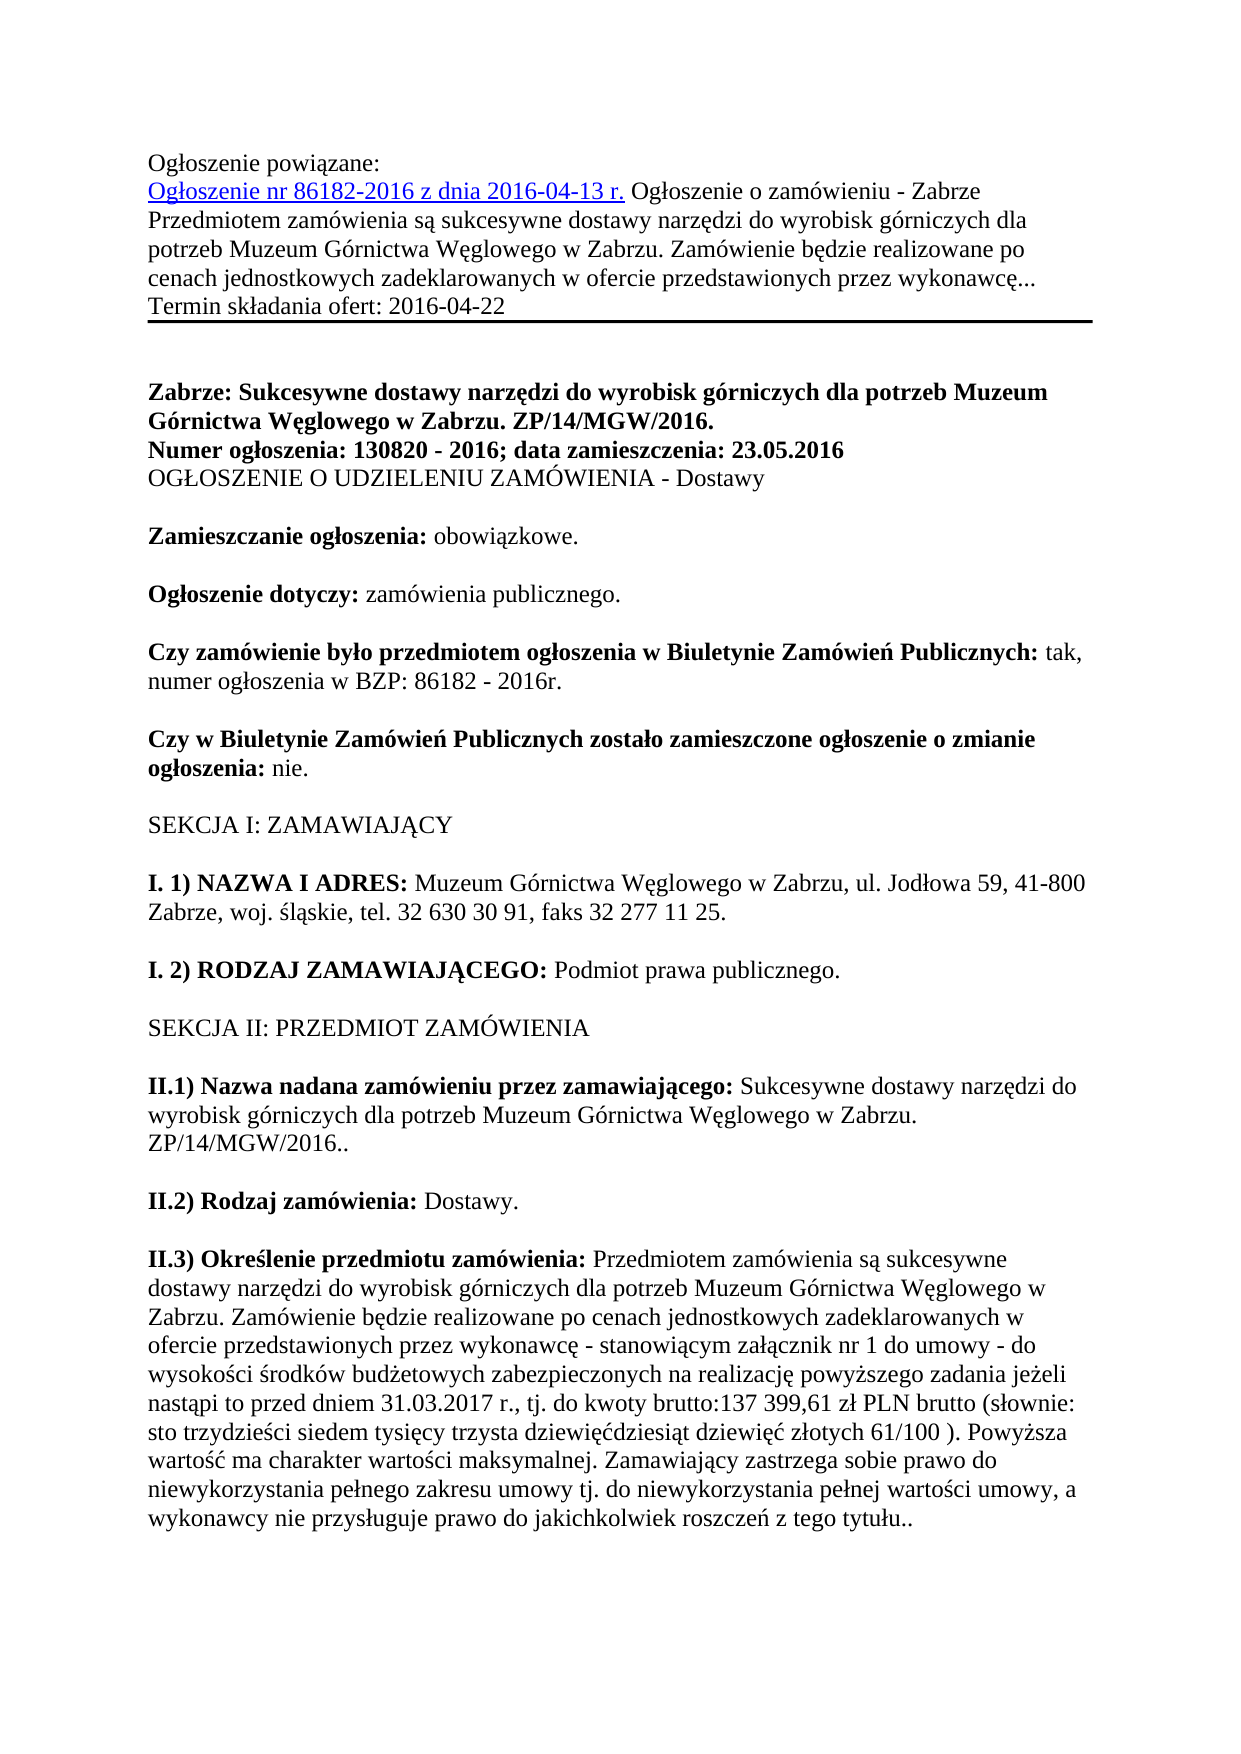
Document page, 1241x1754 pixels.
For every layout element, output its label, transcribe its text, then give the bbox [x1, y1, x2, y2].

text Czy w Biuletynie Zamówień Publicznych zostało zamieszczone ogłoszenie o zmianie ogłoszenia: nie. [148, 724, 1093, 781]
text SEKCJA II: PRZEDMIOT ZAMÓWIENIA [148, 1013, 1093, 1042]
text Czy zamówienie było przedmiotem ogłoszenia w Biuletynie Zamówień Publicznych: tak, numer ogłoszenia w BZP: 86182 - 2016r. [148, 637, 1093, 695]
text II.3) Określenie przedmiotu zamówienia: Przedmiotem zamówienia są sukcesywne dostawy narzędzi do wyrobisk górniczych dla potrzeb Muzeum Górnictwa Węglowego w Zabrzu. Zamówienie będzie realizowane po cenach jednostkowych zadeklarowanych w ofercie przedstawionych przez wykonawcę - stanowiącym załącznik nr 1 do umowy - do wysokości środków budżetowych zabezpieczonych na realizację powyższego zadania jeżeli nastąpi to przed dniem 31.03.2017 r., tj. do kwoty brutto:137 399,61 zł PLN brutto (słownie: sto trzydzieści siedem tysięcy trzysta dziewięćdziesiąt dziewięć złotych 61/100 ). Powyższa wartość ma charakter wartości maksymalnej. Zamawiający zastrzega sobie prawo do niewykorzystania pełnego zakresu umowy tj. do niewykorzystania pełnej wartości umowy, a wykonawcy nie przysługuje prawo do jakichkolwiek roszczeń z tego tytułu.. [148, 1244, 1093, 1532]
text II.2) Rodzaj zamówienia: Dostawy. [148, 1186, 1093, 1215]
text Zabrze: Sukcesywne dostawy narzędzi do wyrobisk górniczych dla potrzeb Muzeum Górnictwa Węglowego w Zabrzu. ZP/14/MGW/2016. Numer ogłoszenia: 130820 - 2016; data zamieszczenia: 23.05.2016 OGŁOSZENIE O UDZIELENIU ZAMÓWIENIA - Dostawy [148, 377, 1093, 492]
text Ogłoszenie nr 86182-2016 z dnia 2016-04-13 r. Ogłoszenie o zamówieniu - Zabrze Przedmiotem zamówienia są sukcesywne dostawy narzędzi do wyrobisk górniczych dla potrzeb Muzeum Górnictwa Węglowego w Zabrzu. Zamówienie będzie realizowane po cenach jednostkowych zadeklarowanych w ofercie przedstawionych przez wykonawcę... Termin składania ofert: 2016-04-22 [148, 176, 1093, 320]
text SEKCJA I: ZAMAWIAJĄCY [148, 811, 1093, 839]
text II.1) Nazwa nadana zamówieniu przez zamawiającego: Sukcesywne dostawy narzędzi do wyrobisk górniczych dla potrzeb Muzeum Górnictwa Węglowego w Zabrzu. ZP/14/MGW/2016.. [148, 1071, 1093, 1157]
text Ogłoszenie dotyczy: zamówienia publicznego. [148, 579, 1093, 608]
text I. 1) NAZWA I ADRES: Muzeum Górnictwa Węglowego w Zabrzu, ul. Jodłowa 59, 41-800 Zabrze, woj. śląskie, tel. 32 630 30 91, faks 32 277 11 25. [148, 868, 1093, 926]
text I. 2) RODZAJ ZAMAWIAJĄCEGO: Podmiot prawa publicznego. [148, 955, 1093, 984]
text Zamieszczanie ogłoszenia: obowiązkowe. [148, 521, 1093, 550]
text Ogłoszenie powiązane: [148, 148, 1093, 176]
